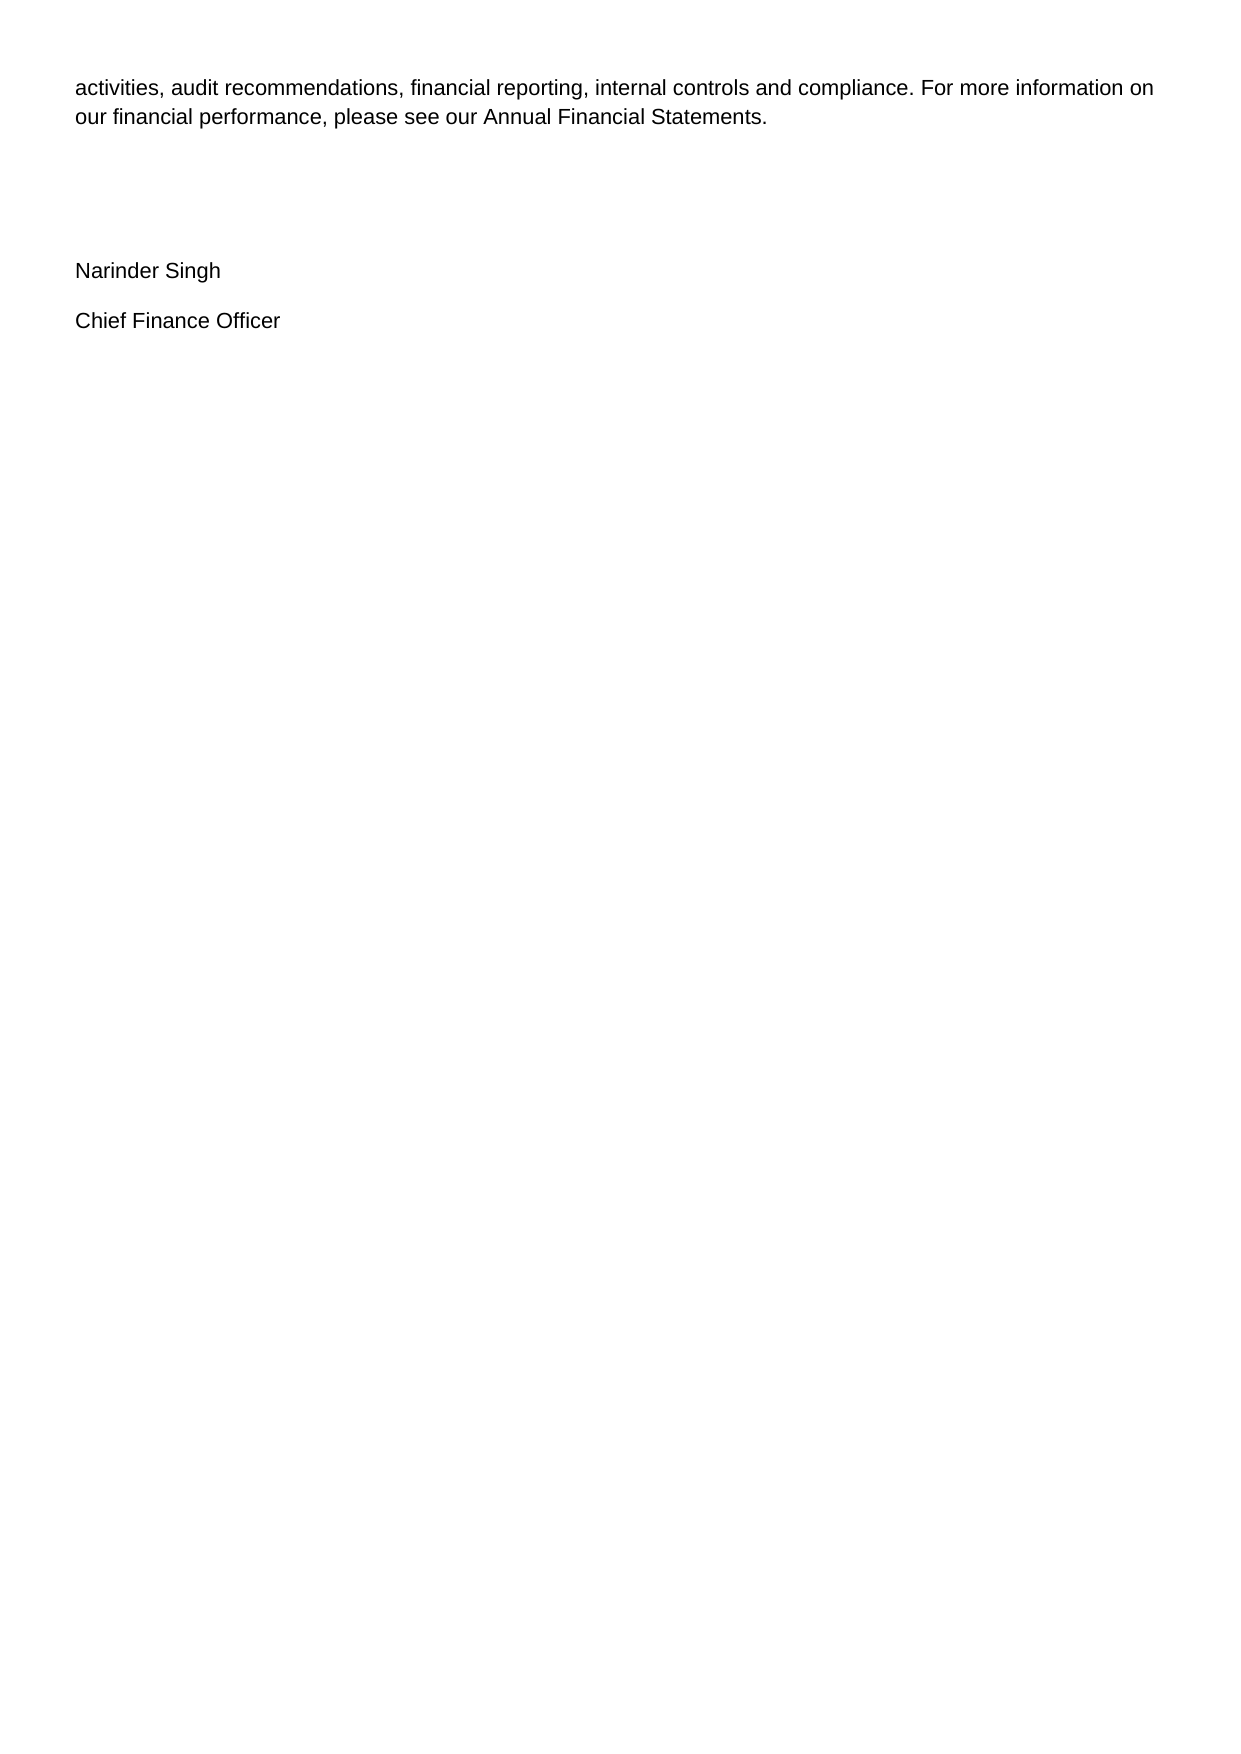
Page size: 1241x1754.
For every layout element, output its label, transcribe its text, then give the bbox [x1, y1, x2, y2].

text Chief Finance Officer [75, 308, 1165, 333]
text Narinder Singh [75, 258, 1165, 283]
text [75, 75, 1165, 129]
